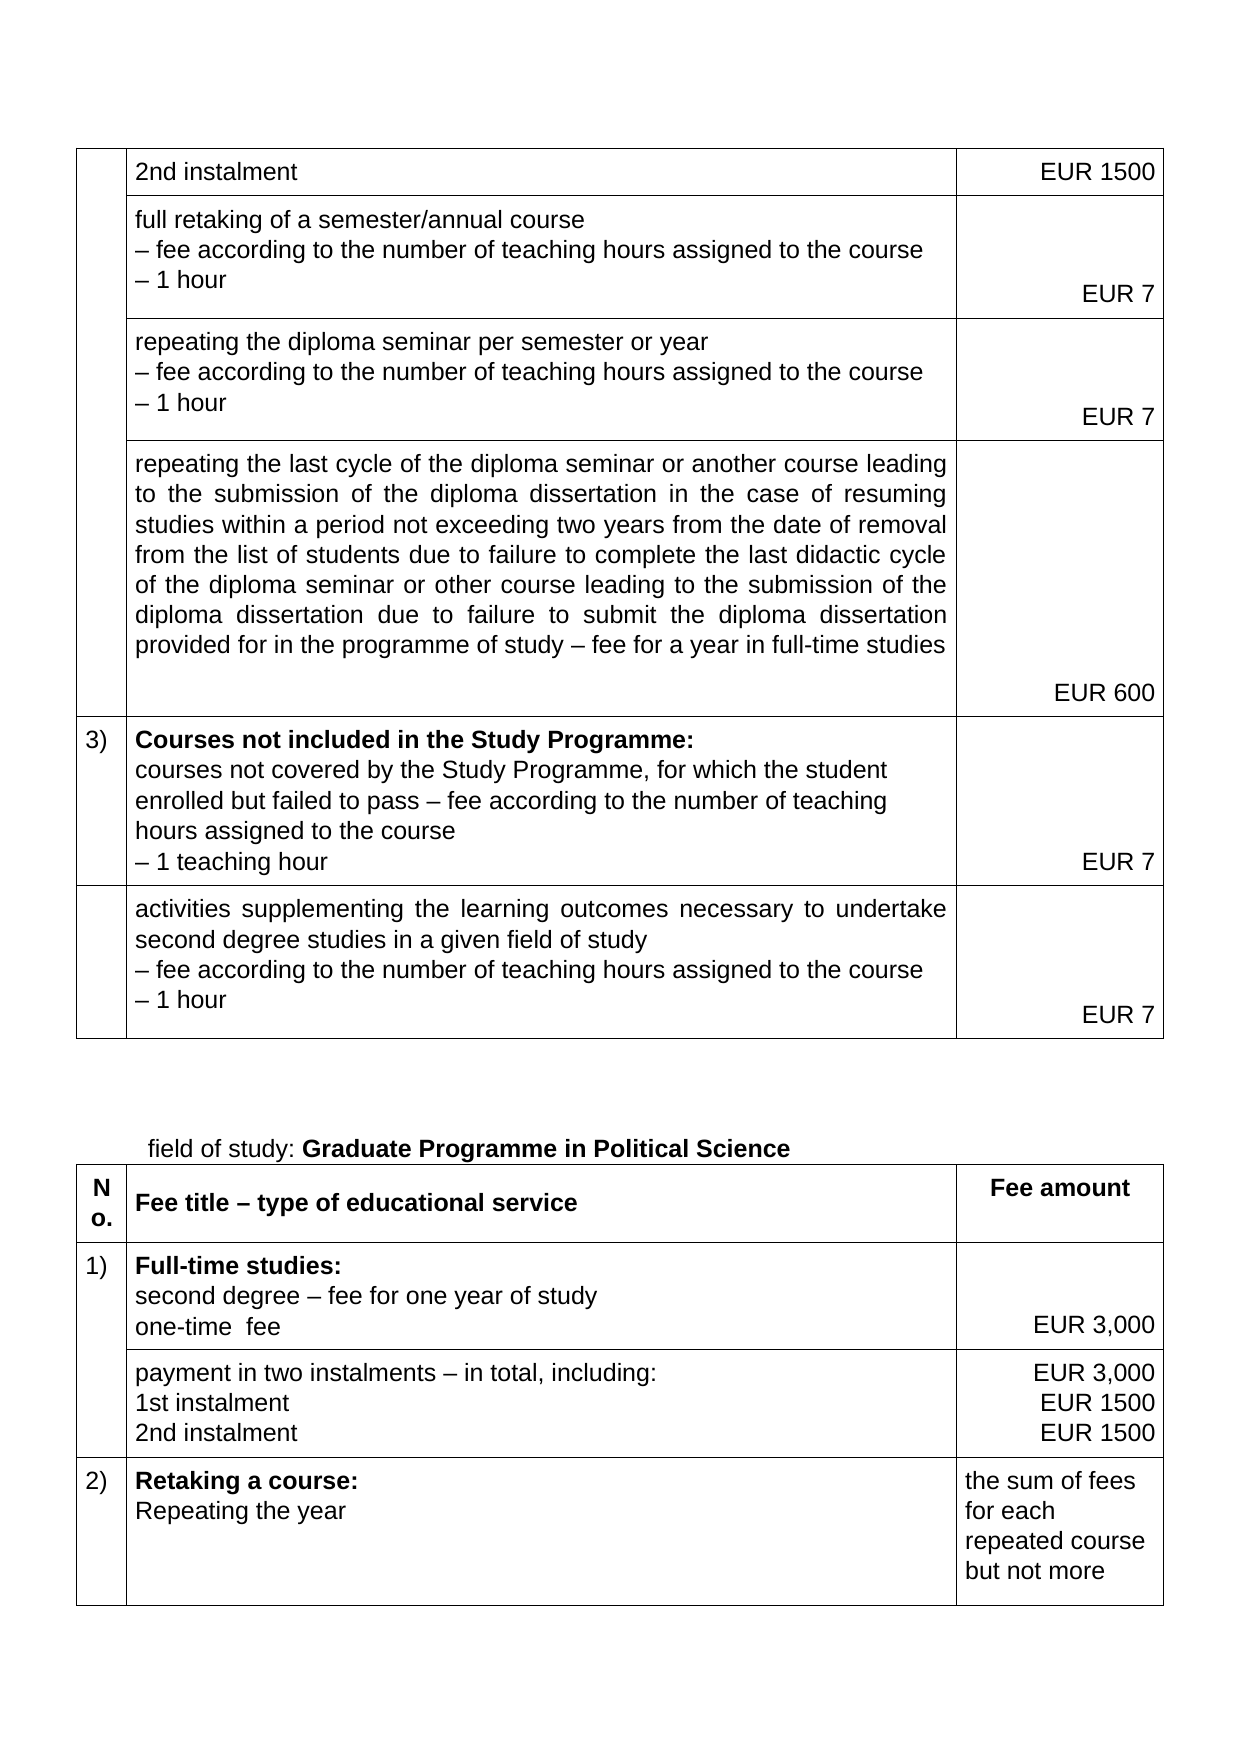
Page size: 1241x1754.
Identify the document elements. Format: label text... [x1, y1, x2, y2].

table_header Fee title – type of educational service [127, 1165, 956, 1242]
table_cell EUR 7 [957, 886, 1163, 1038]
table_cell EUR 3,000 [957, 1243, 1163, 1348]
table_cell 3) [77, 717, 126, 885]
table_header Fee amount [957, 1165, 1163, 1242]
table_cell 1) [77, 1243, 126, 1457]
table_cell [127, 1458, 956, 1605]
table_cell activities supplementing the learning outcomes necessary to undertake second degree studies in a given field of study – fee according to the number of teaching hours assigned to the course – 1 hour [127, 886, 956, 1038]
table_cell Courses not included in the Study Programme: courses not covered by the Study Programme, for which the student enrolled but failed to pass – fee according to the number of teaching hours assigned to the course – 1 teaching hour [127, 717, 956, 885]
table_cell EUR 600 [957, 441, 1163, 716]
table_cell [957, 149, 1163, 195]
table_cell repeating the diploma seminar per semester or year – fee according to the number of teaching hours assigned to the course – 1 hour [127, 319, 956, 440]
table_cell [127, 149, 956, 195]
table_cell EUR 7 [957, 717, 1163, 885]
table_cell full retaking of a semester/annual course – fee according to the number of teaching hours assigned to the course – 1 hour [127, 196, 956, 318]
table_cell 2) [77, 1458, 126, 1605]
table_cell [957, 1458, 1163, 1605]
table_cell repeating the last cycle of the diploma seminar or another course leading to the submission of the diploma dissertation in the case of resuming studies within a period not exceeding two years from the date of removal from the list of students due to failure to complete the last didactic cycle of the diploma seminar or other course leading to the submission of the diploma dissertation due to failure to submit the diploma dissertation provided for in the programme of study – fee for a year in full-time studies [127, 441, 956, 716]
table_header No. [77, 1165, 126, 1242]
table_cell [127, 1350, 956, 1457]
table_cell [77, 886, 126, 1038]
table_cell EUR 3,000 EUR 1500 EUR 1500 [957, 1350, 1163, 1457]
table_cell EUR 7 [957, 319, 1163, 440]
subtitle field of study: Graduate Programme in Political Science [148, 1134, 1093, 1163]
table_cell EUR 7 [957, 196, 1163, 318]
table_cell Full-time studies: second degree – fee for one year of study one-time fee [127, 1243, 956, 1348]
